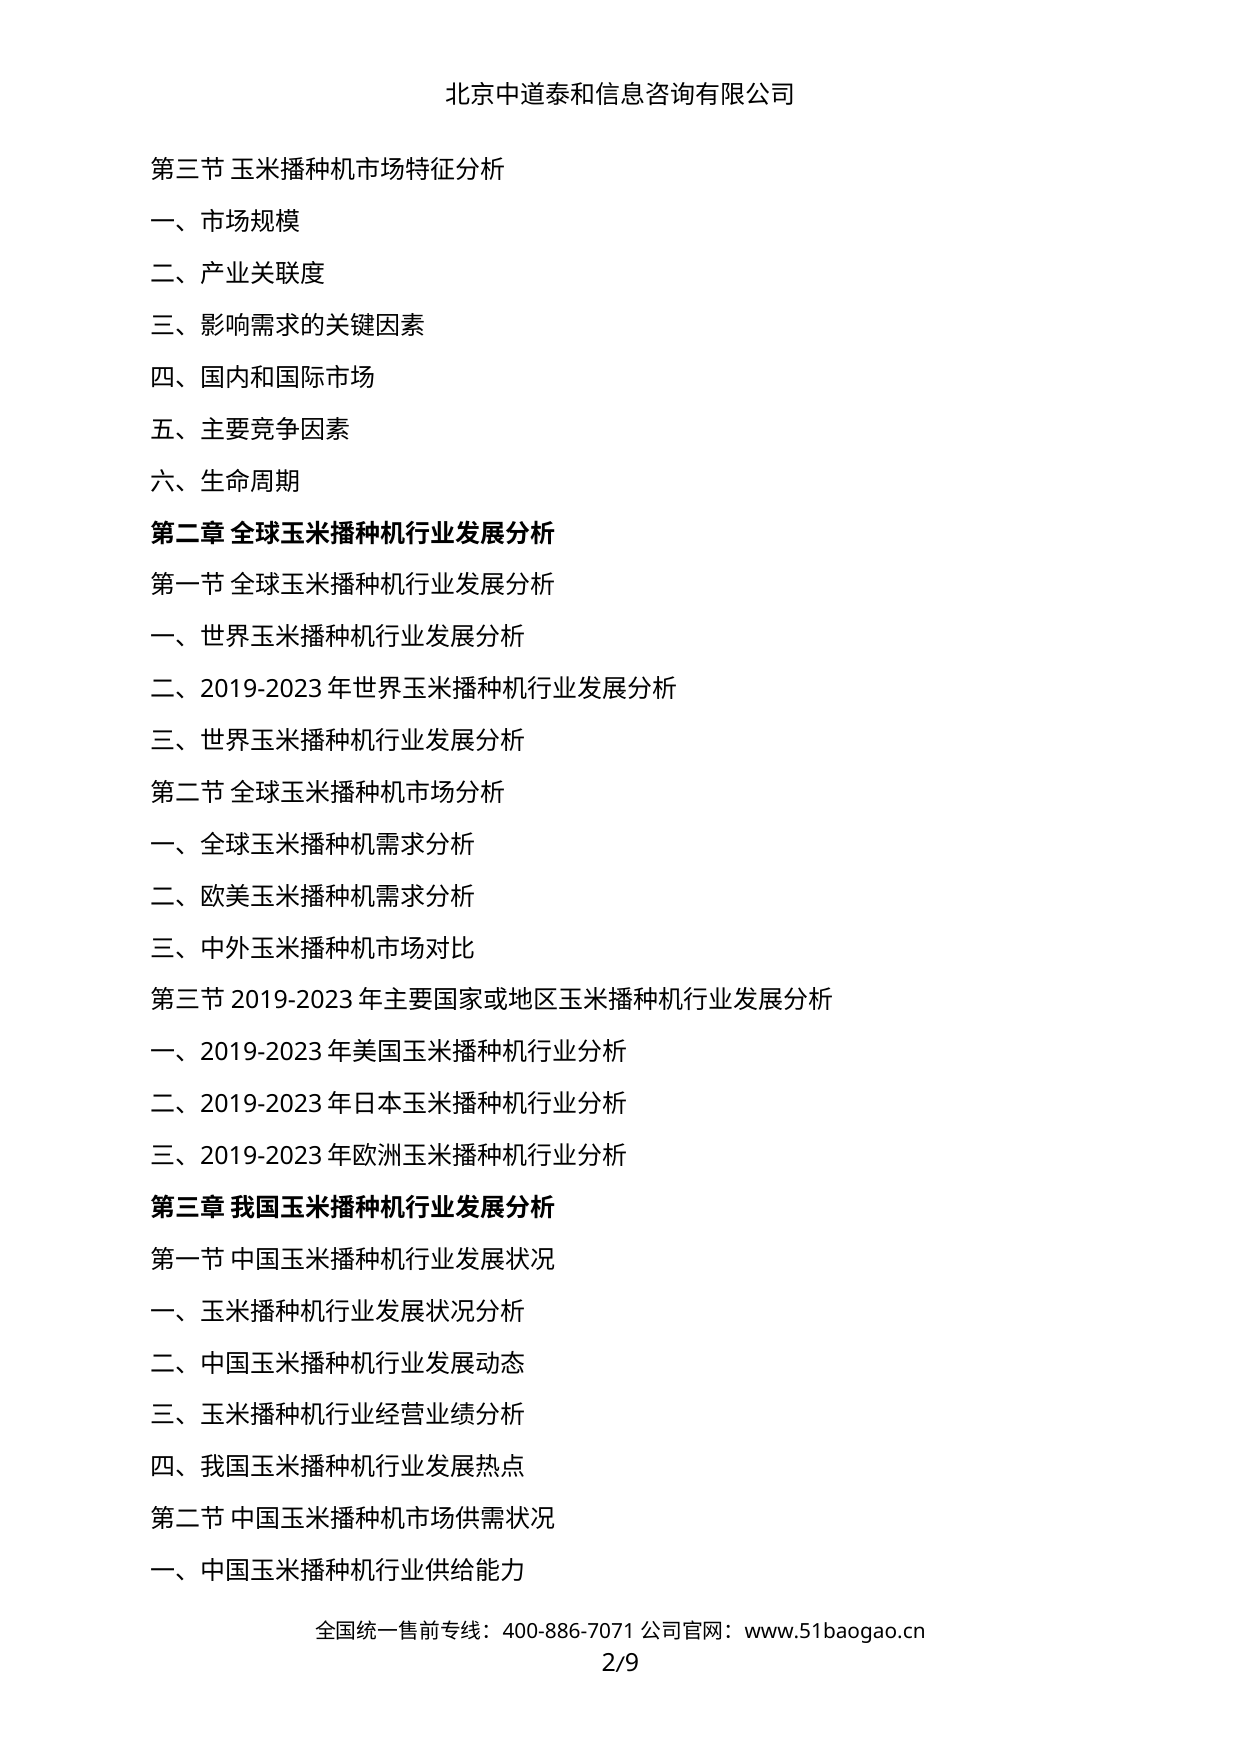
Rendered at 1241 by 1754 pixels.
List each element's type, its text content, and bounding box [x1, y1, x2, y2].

text 第二节 中国玉米播种机市场供需状况 [150, 1499, 1090, 1535]
text 二、中国玉米播种机行业发展动态 [150, 1343, 1090, 1379]
text 三、影响需求的关键因素 [150, 306, 1090, 342]
text 第三节 玉米播种机市场特征分析 [150, 150, 1090, 186]
text 二、产业关联度 [150, 254, 1090, 290]
text 三、2019-2023年欧洲玉米播种机行业分析 [150, 1136, 1090, 1172]
text 一、全球玉米播种机需求分析 [150, 824, 1090, 861]
text 第一节 中国玉米播种机行业发展状况 [150, 1239, 1090, 1276]
text 第三节 2019-2023年主要国家或地区玉米播种机行业发展分析 [150, 980, 1090, 1016]
text 六、生命周期 [150, 461, 1090, 497]
text 第一节 全球玉米播种机行业发展分析 [150, 565, 1090, 601]
text 四、国内和国际市场 [150, 357, 1090, 394]
text 二、欧美玉米播种机需求分析 [150, 876, 1090, 912]
text 一、中国玉米播种机行业供给能力 [150, 1551, 1090, 1587]
text 三、中外玉米播种机市场对比 [150, 928, 1090, 964]
text 一、2019-2023年美国玉米播种机行业分析 [150, 1032, 1090, 1068]
text 第三章 我国玉米播种机行业发展分析 [150, 1187, 1090, 1224]
text 第二节 全球玉米播种机市场分析 [150, 772, 1090, 809]
text 五、主要竞争因素 [150, 409, 1090, 446]
text 四、我国玉米播种机行业发展热点 [150, 1447, 1090, 1483]
text 一、玉米播种机行业发展状况分析 [150, 1291, 1090, 1327]
text 二、2019-2023年世界玉米播种机行业发展分析 [150, 669, 1090, 705]
text 二、2019-2023年日本玉米播种机行业分析 [150, 1084, 1090, 1120]
text 三、世界玉米播种机行业发展分析 [150, 721, 1090, 757]
text 第二章 全球玉米播种机行业发展分析 [150, 513, 1090, 549]
text 三、玉米播种机行业经营业绩分析 [150, 1395, 1090, 1431]
text 一、市场规模 [150, 202, 1090, 238]
text 一、世界玉米播种机行业发展分析 [150, 617, 1090, 653]
